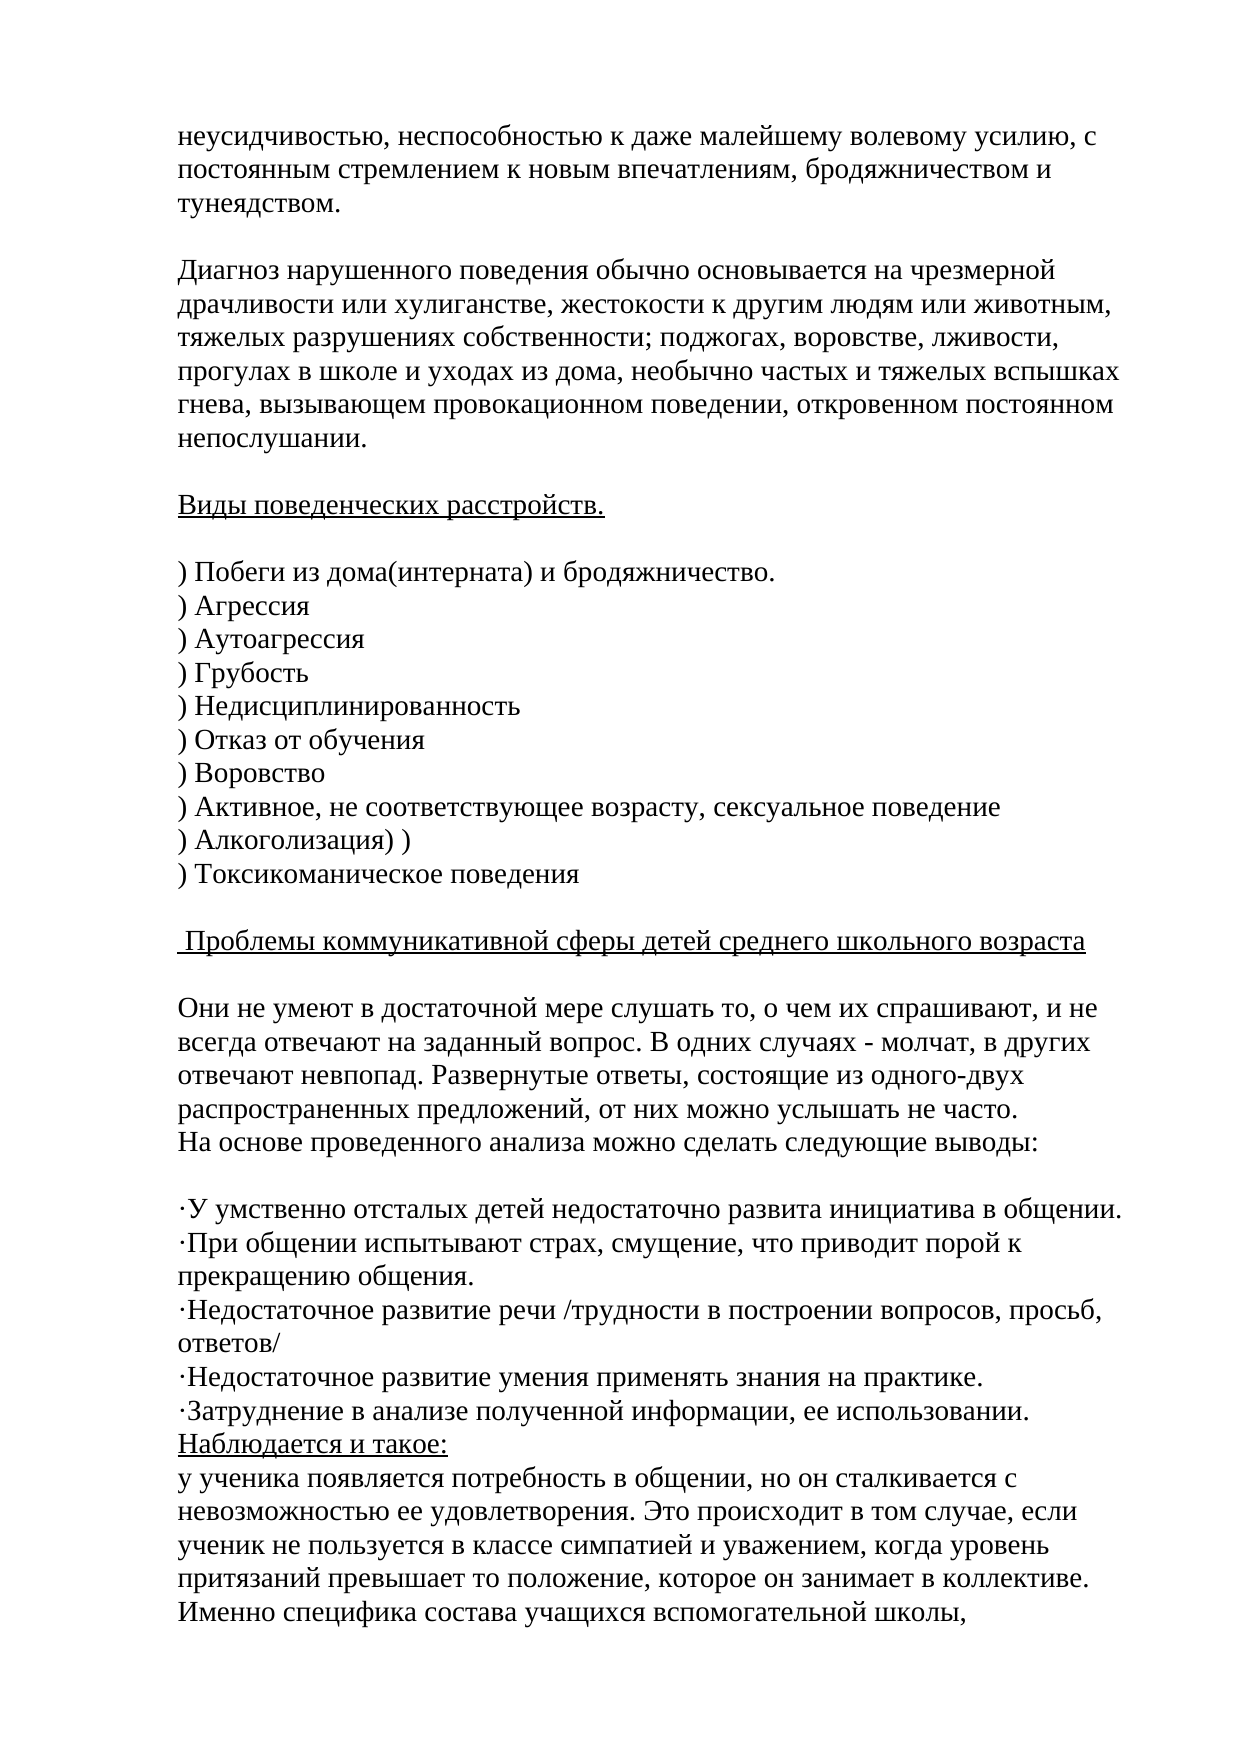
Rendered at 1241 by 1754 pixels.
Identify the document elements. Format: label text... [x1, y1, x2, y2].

text ·Недостаточное развитие умения применять знания на практике. [177, 1359, 1152, 1393]
text ) Токсикоманическое поведения [177, 856, 1152, 889]
text ) Активное, не соответствующее возрасту, сексуальное поведение [177, 789, 1152, 822]
text Проблемы коммуникативной сферы детей среднего школьного возраста [177, 923, 1152, 957]
text ) Побеги из дома(интерната) и бродяжничество. [177, 554, 1152, 588]
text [177, 1460, 1152, 1627]
text ) Агрессия [177, 588, 1152, 621]
text ) Недисциплинированность [177, 688, 1152, 722]
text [177, 118, 1152, 219]
text Диагноз нарушенного поведения обычно основывается на чрезмерной драчливости или хулиганстве, жестокости к другим людям или животным, тяжелых разрушениях собственности; поджогах, воровстве, лживости, прогулах в школе и уходах из дома, необычно частых и тяжелых вспышках гнева, вызывающем провокационном поведении, откровенном постоянном непослушании. [177, 252, 1152, 453]
text Наблюдается и такое: [177, 1426, 1152, 1460]
text ) Воровство [177, 755, 1152, 789]
text ·Недостаточное развитие речи /трудности в построении вопросов, просьб, ответов/ [177, 1292, 1152, 1359]
text ·При общении испытывают страх, смущение, что приводит порой к прекращению общения. [177, 1225, 1152, 1292]
text Они не умеют в достаточной мере слушать то, о чем их спрашивают, и не всегда отвечают на заданный вопрос. В одних случаях - молчат, в других отвечают невпопад. Развернутые ответы, состоящие из одного-двух распространенных предложений, от них можно услышать не часто. [177, 990, 1152, 1124]
text ) Алкоголизация) ) [177, 822, 1152, 856]
text ) Аутоагрессия [177, 621, 1152, 655]
text ) Отказ от обучения [177, 722, 1152, 755]
text На основе проведенного анализа можно сделать следующие выводы: [177, 1124, 1152, 1158]
text ) Грубость [177, 655, 1152, 688]
text ·Затруднение в анализе полученной информации, ее использовании. [177, 1393, 1152, 1426]
text ·У умственно отсталых детей недостаточно развита инициатива в общении. [177, 1191, 1152, 1225]
text Виды поведенческих расстройств. [177, 487, 1152, 521]
